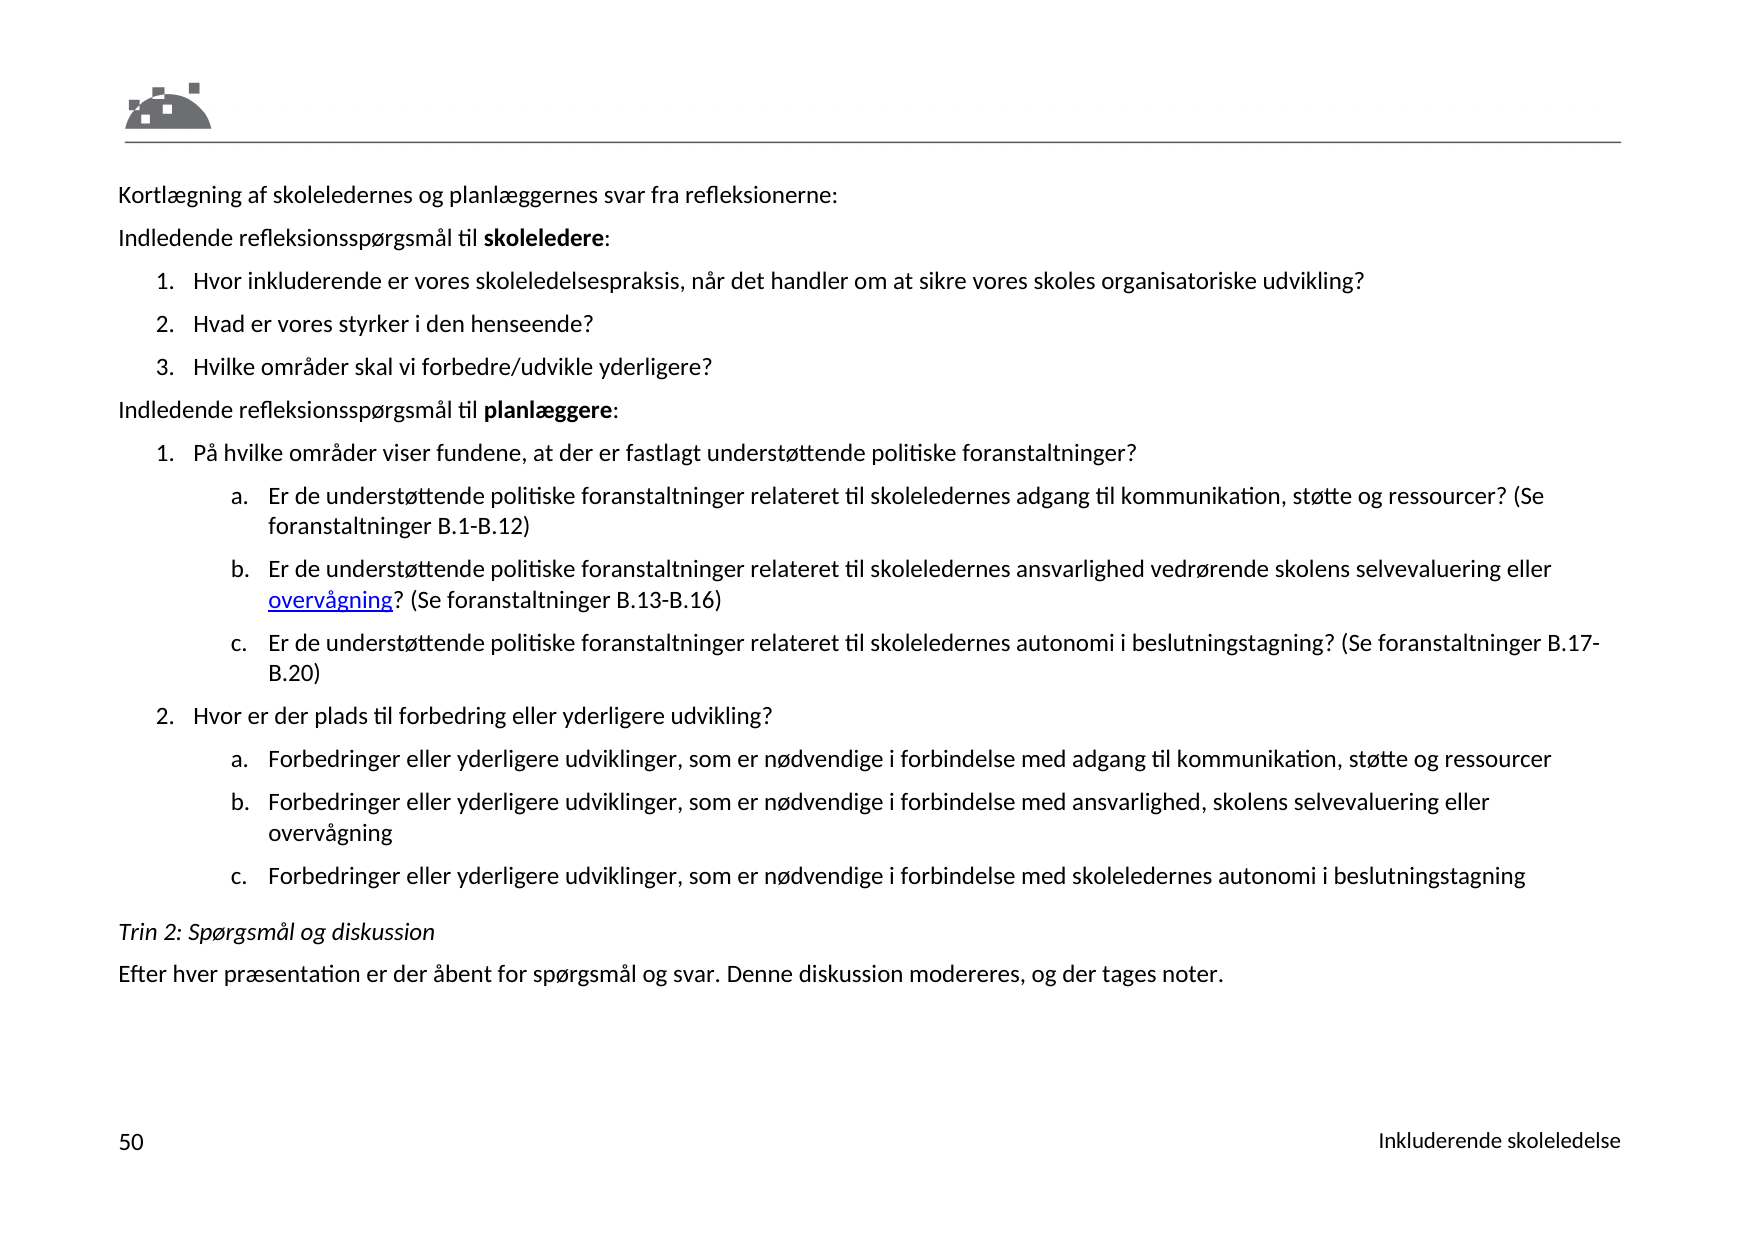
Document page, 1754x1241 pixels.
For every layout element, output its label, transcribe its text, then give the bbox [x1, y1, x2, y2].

list Er de understøttende politiske foranstaltninger relateret til skoleledernes adgang til kommunikation, støtte og ressourcer? (Se foranstaltninger B.1-B.12) [231, 480, 1621, 541]
list Hvad er vores styrker i den henseende? [156, 308, 1621, 338]
list Forbedringer eller yderligere udviklinger, som er nødvendige i forbindelse med ansvarlighed, skolens selvevaluering eller overvågning [231, 787, 1621, 848]
list Hvor inkluderende er vores skoleledelsespraksis, når det handler om at sikre vores skoles organisatoriske udvikling? [156, 265, 1621, 295]
text Indledende refleksionsspørgsmål til planlæggere: [118, 394, 1621, 424]
list Forbedringer eller yderligere udviklinger, som er nødvendige i forbindelse med skoleledernes autonomi i beslutningstagning [231, 860, 1621, 891]
list Forbedringer eller yderligere udviklinger, som er nødvendige i forbindelse med adgang til kommunikation, støtte og ressourcer [231, 743, 1621, 774]
text Indledende refleksionsspørgsmål til skoleledere: [118, 222, 1621, 252]
list Hvilke områder skal vi forbedre/udvikle yderligere? [156, 351, 1621, 381]
picture [118, 73, 1622, 150]
list Er de understøttende politiske foranstaltninger relateret til skoleledernes autonomi i beslutningstagning? (Se foranstaltninger B.17-B.20) [231, 627, 1621, 688]
text Efter hver præsentation er der åbent for spørgsmål og svar. Denne diskussion modereres, og der tages noter. [118, 959, 1621, 989]
list På hvilke områder viser fundene, at der er fastlagt understøttende politiske foranstaltninger? [156, 437, 1621, 467]
text Kortlægning af skoleledernes og planlæggernes svar fra refleksionerne: [118, 179, 1621, 209]
subtitle Trin 2: Spørgsmål og diskussion [118, 916, 1621, 946]
list Hvor er der plads til forbedring eller yderligere udvikling? [156, 701, 1621, 731]
list Er de understøttende politiske foranstaltninger relateret til skoleledernes ansvarlighed vedrørende skolens selvevaluering eller overvågning? (Se foranstaltninger B.13-B.16) [231, 553, 1621, 614]
